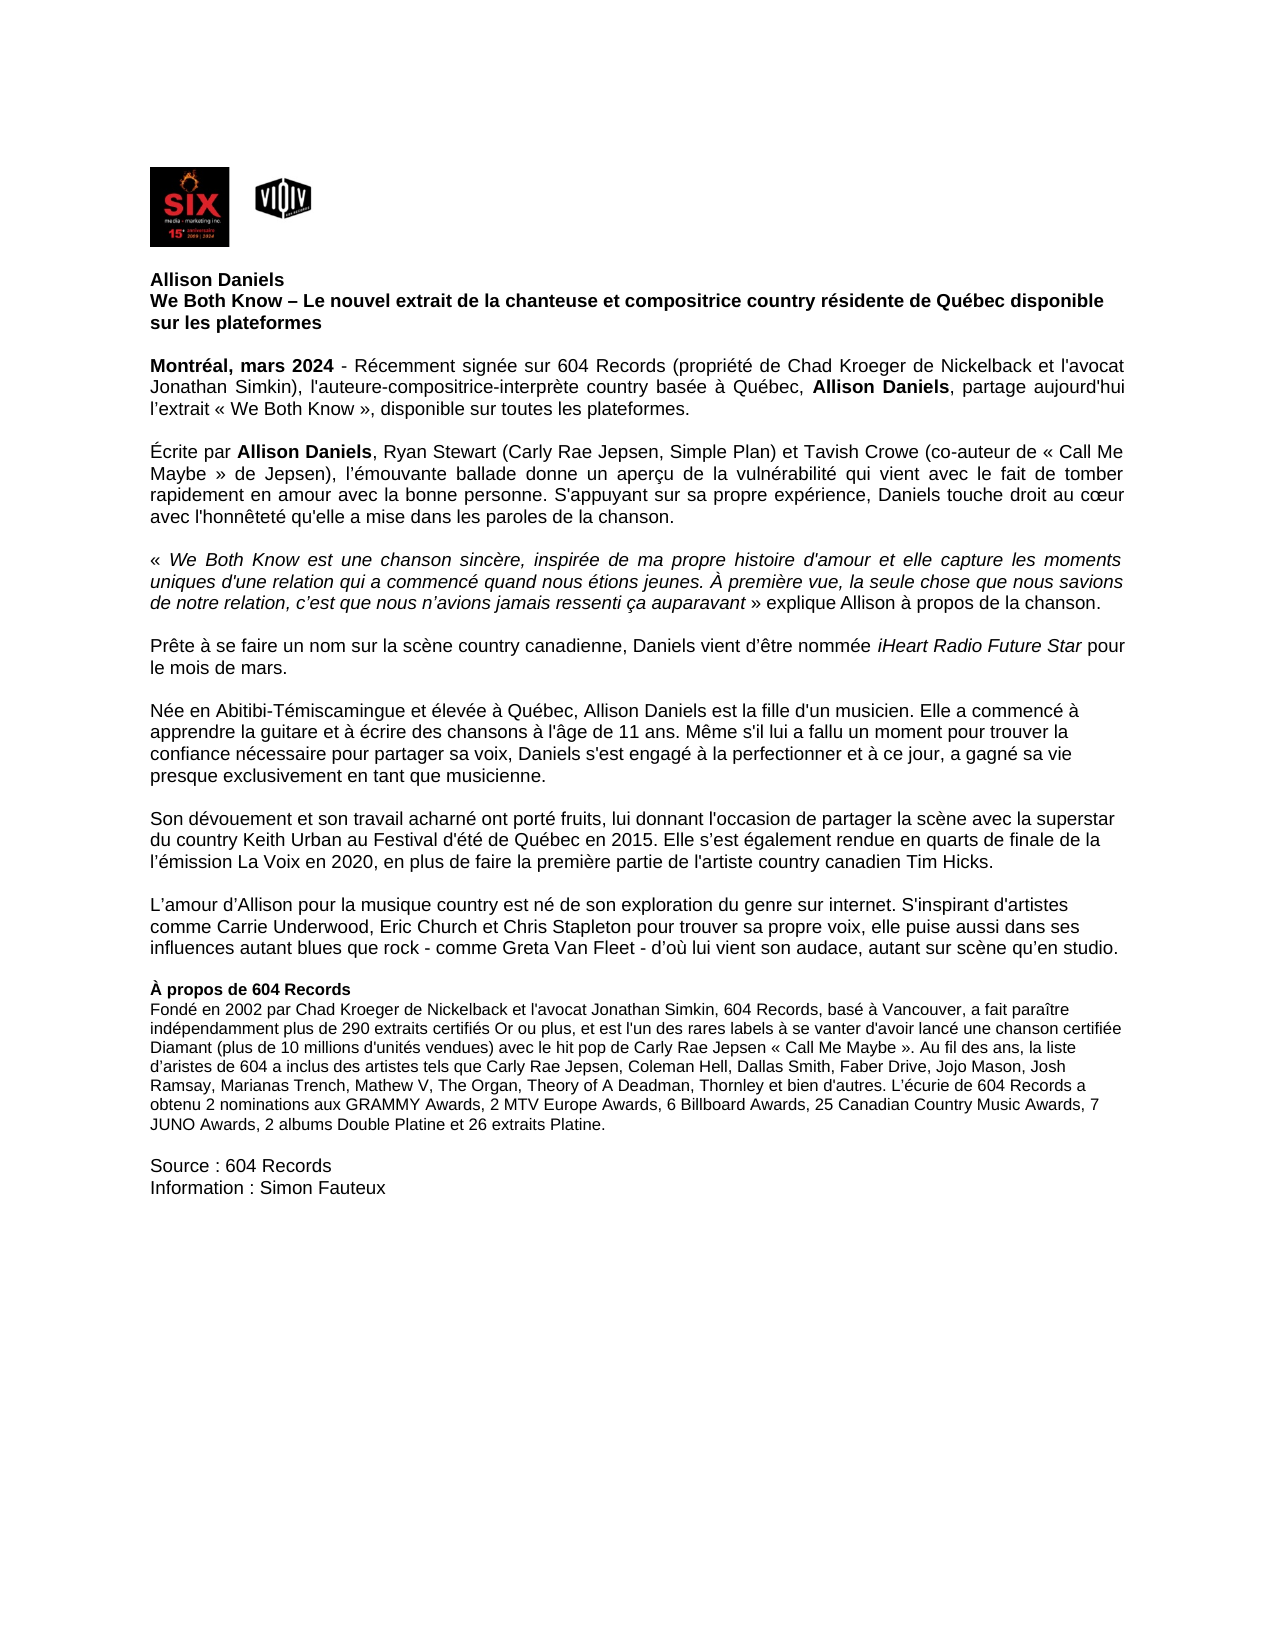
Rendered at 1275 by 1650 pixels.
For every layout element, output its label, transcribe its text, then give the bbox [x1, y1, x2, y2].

text We Both Know – Le nouvel extrait de la chanteuse et compositrice country résidente de Québec disponible sur les plateformes [150, 290, 1125, 333]
text Fondé en 2002 par Chad Kroeger de Nickelback et l'avocat Jonathan Simkin, 604 Records, basé à Vancouver, a fait paraître indépendamment plus de 290 extraits certifiés Or ou plus, et est l'un des rares labels à se vanter d'avoir lancé une chanson certifiée Diamant (plus de 10 millions d'unités vendues) avec le hit pop de Carly Rae Jepsen « Call Me Maybe ». Au fil des ans, la liste d’aristes de 604 a inclus des artistes tels que Carly Rae Jepsen, Coleman Hell, Dallas Smith, Faber Drive, Jojo Mason, Josh Ramsay, Marianas Trench, Mathew V, The Organ, Theory of A Deadman, Thornley et bien d'autres. L’écurie de 604 Records a obtenu 2 nominations aux GRAMMY Awards, 2 MTV Europe Awards, 6 Billboard Awards, 25 Canadian Country Music Awards, 7 JUNO Awards, 2 albums Double Platine et 26 extraits Platine. [150, 999, 1125, 1133]
text Prête à se faire un nom sur la scène country canadienne, Daniels vient d’être nommée iHeart Radio Future Star pour le mois de mars. [150, 635, 1125, 678]
text Montréal, mars 2024 - Récemment signée sur 604 Records (propriété de Chad Kroeger de Nickelback et l'avocat Jonathan Simkin), l'auteure-compositrice-interprète country basée à Québec, Allison Daniels, partage aujourd'hui l’extrait « We Both Know », disponible sur toutes les plateformes. [150, 355, 1125, 419]
text Allison Daniels [150, 268, 1125, 290]
text « We Both Know est une chanson sincère, inspirée de ma propre histoire d'amour et elle capture les moments uniques d'une relation qui a commencé quand nous étions jeunes. À première vue, la seule chose que nous savions de notre relation, c’est que nous n’avions jamais ressenti ça auparavant » explique Allison à propos de la chanson. [150, 549, 1125, 613]
text Née en Abitibi-Témiscamingue et élevée à Québec, Allison Daniels est la fille d'un musicien. Elle a commencé à apprendre la guitare et à écrire des chansons à l'âge de 11 ans. Même s'il lui a fallu un moment pour trouver la confiance nécessaire pour partager sa voix, Daniels s'est engagé à la perfectionner et à ce jour, a gagné sa vie presque exclusivement en tant que musicienne. [150, 700, 1125, 786]
text Son dévouement et son travail acharné ont porté fruits, lui donnant l'occasion de partager la scène avec la superstar du country Keith Urban au Festival d'été de Québec en 2015. Elle s’est également rendue en quarts de finale de la l’émission La Voix en 2020, en plus de faire la première partie de l'artiste country canadien Tim Hicks. [150, 808, 1125, 872]
text Source : 604 Records [150, 1155, 1125, 1177]
text Information : Simon Fauteux [150, 1177, 1125, 1198]
picture [150, 167, 230, 247]
text Écrite par Allison Daniels, Ryan Stewart (Carly Rae Jepsen, Simple Plan) et Tavish Crowe (co-auteur de « Call Me Maybe » de Jepsen), l’émouvante ballade donne un aperçu de la vulnérabilité qui vient avec le fait de tomber rapidement en amour avec la bonne personne. S'appuyant sur sa propre expérience, Daniels touche droit au cœur avec l'honnêteté qu'elle a mise dans les paroles de la chanson. [150, 441, 1125, 527]
text L’amour d’Allison pour la musique country est né de son exploration du genre sur internet. S'inspirant d'artistes comme Carrie Underwood, Eric Church et Chris Stapleton pour trouver sa propre voix, elle puise aussi dans ses influences autant blues que rock - comme Greta Van Fleet - d’où lui vient son audace, autant sur scène qu’en studio. [150, 894, 1125, 958]
text À propos de 604 Records [150, 980, 1125, 999]
picture [234, 150, 332, 247]
